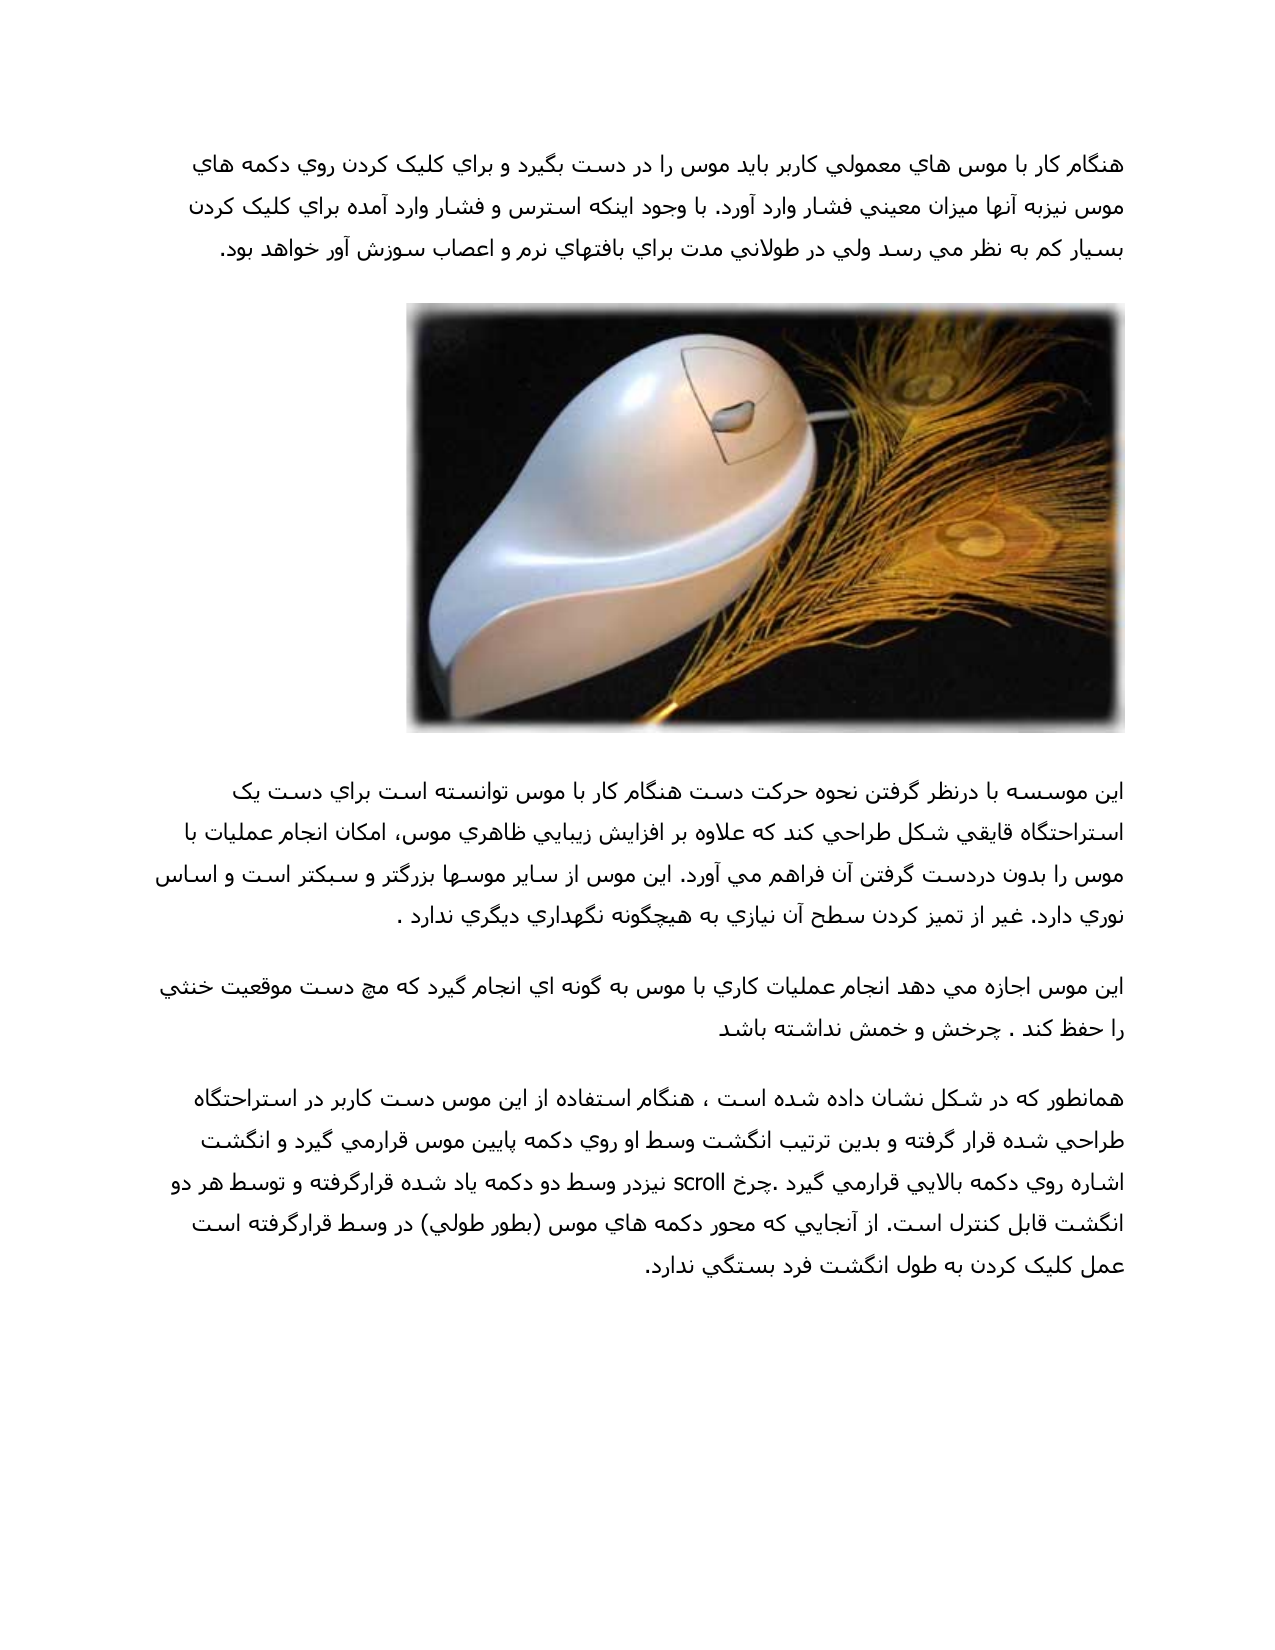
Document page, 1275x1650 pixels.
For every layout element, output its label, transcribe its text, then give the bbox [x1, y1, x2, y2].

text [150, 150, 1125, 261]
text اين موس اجازه مي دهد انجام عمليات کاري با موس به گونه اي انجام گيرد که مچ دست موقعيت خنثي را حفظ کند . چرخش و خمش نداشته باشد [150, 972, 1125, 1041]
picture [406, 303, 1125, 733]
text اين موسسه با درنظر گرفتن نحوه حرکت دست هنگام کار با موس توانسته است براي دست يک استراحتگاه قايقي شکل طراحي کند که علاوه بر افزايش زيبايي ظاهري موس، امکان انجام عمليات با موس را بدون دردست گرفتن آن فراهم مي آورد. اين موس از ساير موسها بزرگتر و سبکتر است و اساس نوري دارد. غير از تميز کردن سطح آن نيازي به هيچگونه نگهداري ديگري ندارد . [150, 776, 1125, 928]
text همانطور که در شکل نشان داده شده است ، هنگام استفاده از اين موس دست کاربر در استراحتگاه طراحي شده قرار گرفته و بدين ترتيب انگشت وسط او روي دکمه پايين موس قرارمي گيرد و انگشت اشاره روي دکمه بالايي قرارمي گيرد .چرخ scroll نيزدر وسط دو دکمه ياد شده قرارگرفته و توسط هر دو انگشت قابل کنترل است. از آنجايي که محور دکمه هاي موس (بطور طولي) در وسط قرارگرفته است عمل کليک کردن به طول انگشت فرد بستگي ندارد. [150, 1084, 1125, 1278]
